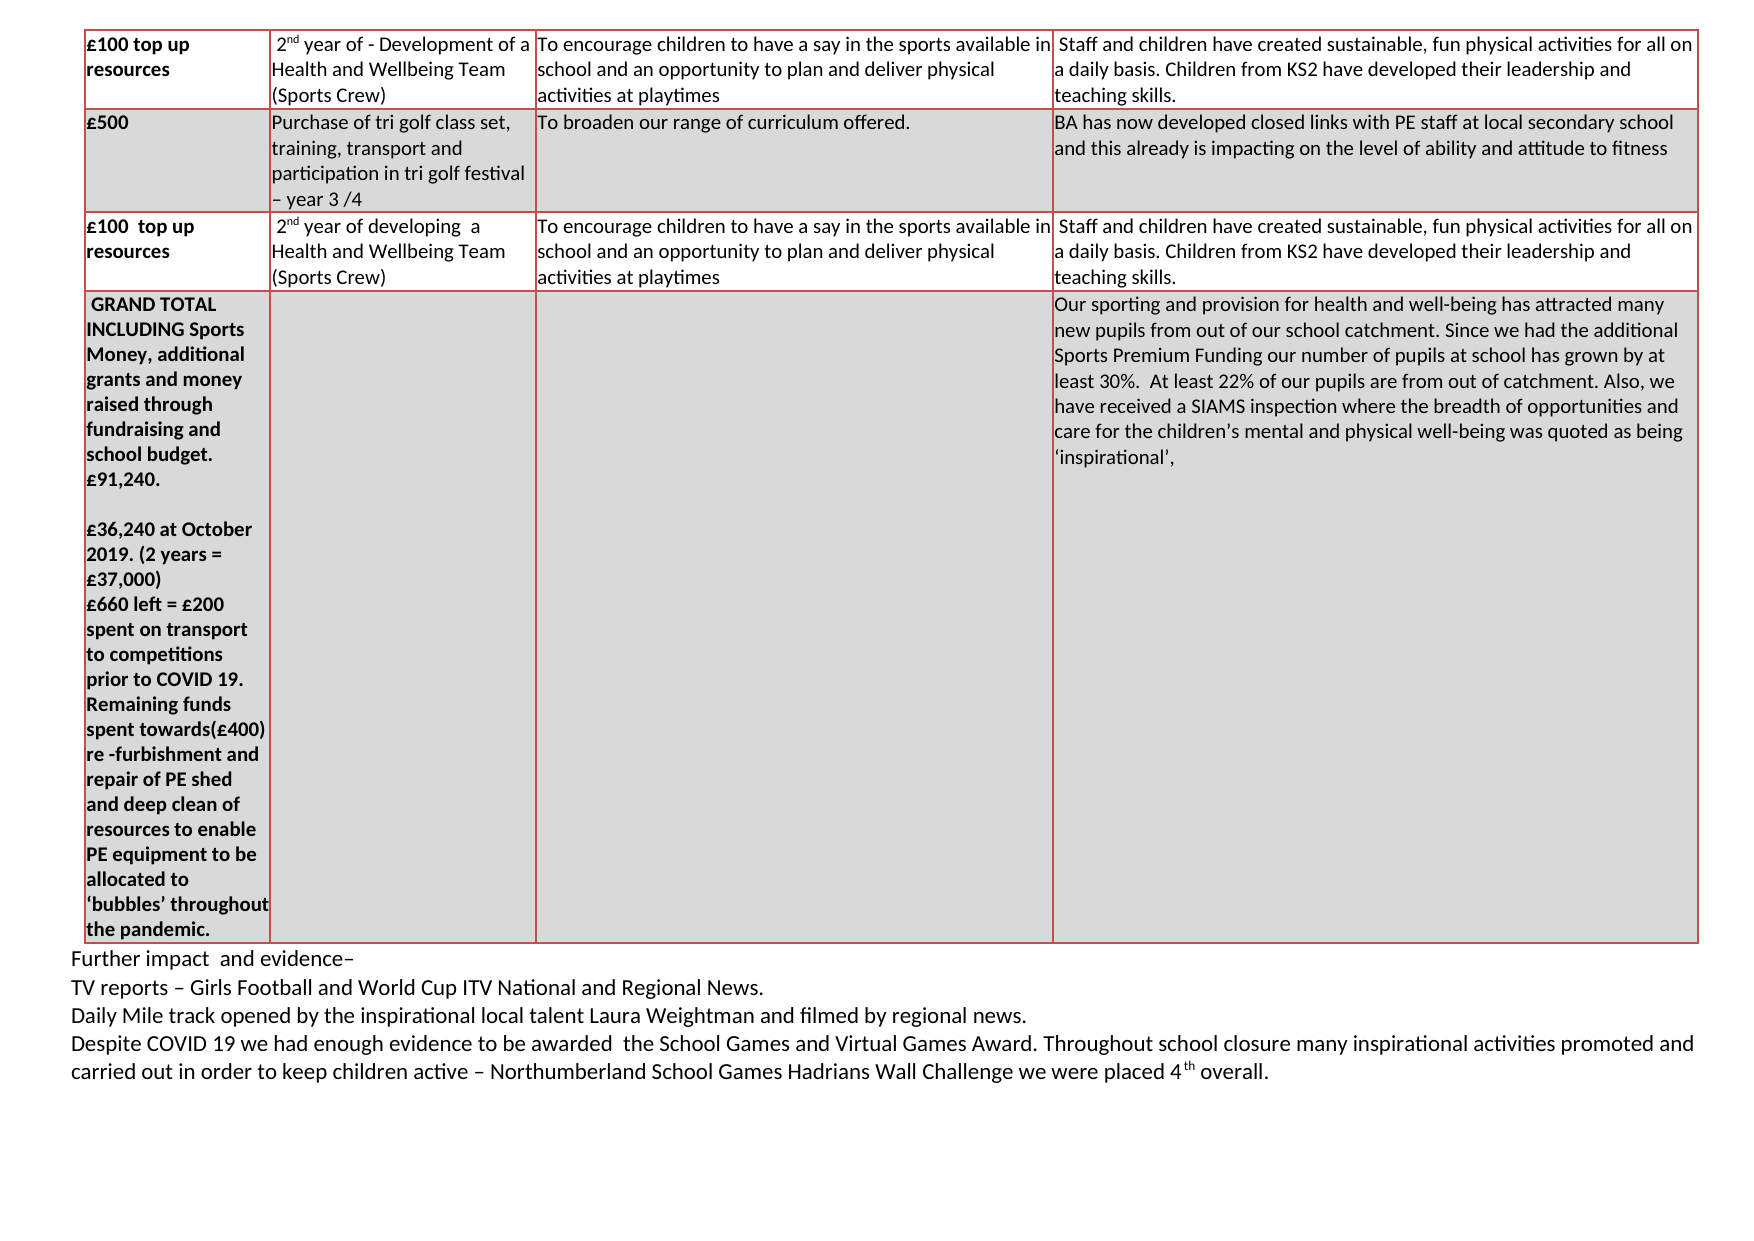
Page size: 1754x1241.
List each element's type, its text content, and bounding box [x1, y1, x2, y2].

table_cell £100 top up resources [86, 31, 269, 107]
text TV reports – Girls Football and World Cup ITV National and Regional News. [71, 973, 1708, 1001]
table_cell BA has now developed closed links with PE staff at local secondary school and this already is impacting on the level of ability and attitude to fitness [1054, 110, 1697, 211]
table_cell [537, 292, 1052, 942]
table_cell Our sporting and provision for health and well-being has attracted many new pupils from out of our school catchment. Since we had the additional Sports Premium Funding our number of pupils at school has grown by at least 30%. At least 22% of our pupils are from out of catchment. Also, we have received a SIAMS inspection where the breadth of opportunities and care for the children’s mental and physical well-being was quoted as being ‘inspirational’, [1054, 292, 1697, 942]
text Daily Mile track opened by the inspirational local talent Laura Weightman and filmed by regional news. [71, 1001, 1708, 1029]
table_cell Staff and children have created sustainable, fun physical activities for all on a daily basis. Children from KS2 have developed their leadership and teaching skills. [1054, 213, 1697, 289]
table_cell To encourage children to have a say in the sports available in school and an opportunity to plan and deliver physical activities at playtimes [537, 31, 1052, 107]
table_cell 2nd year of - Development of a Health and Wellbeing Team (Sports Crew) [271, 31, 535, 107]
table_cell £500 [86, 110, 269, 211]
table_cell 2nd year of developing a Health and Wellbeing Team (Sports Crew) [271, 213, 535, 289]
table_cell To encourage children to have a say in the sports available in school and an opportunity to plan and deliver physical activities at playtimes [537, 213, 1052, 289]
text Despite COVID 19 we had enough evidence to be awarded the School Games and Virtual Games Award. Throughout school closure many inspirational activities promoted and carried out in order to keep children active – Northumberland School Games Hadrians Wall Challenge we were placed 4th overall. [71, 1029, 1708, 1086]
text Further impact and evidence– [71, 944, 1708, 972]
table_cell Staff and children have created sustainable, fun physical activities for all on a daily basis. Children from KS2 have developed their leadership and teaching skills. [1054, 31, 1697, 107]
table_cell £100 top up resources [86, 213, 269, 289]
table_cell Purchase of tri golf class set, training, transport and participation in tri golf festival – year 3 /4 [271, 110, 535, 211]
table_cell [271, 292, 535, 942]
table_cell GRAND TOTAL INCLUDING Sports Money, additional grants and money raised through fundraising and school budget. £91,240. £36,240 at October 2019. (2 years = £37,000) £660 left = £200 spent on transport to competitions prior to COVID 19. Remaining funds spent towards(£400) re -furbishment and repair of PE shed and deep clean of resources to enable PE equipment to be allocated to ‘bubbles’ throughout the pandemic. [86, 292, 269, 942]
table_cell To broaden our range of curriculum offered. [537, 110, 1052, 211]
